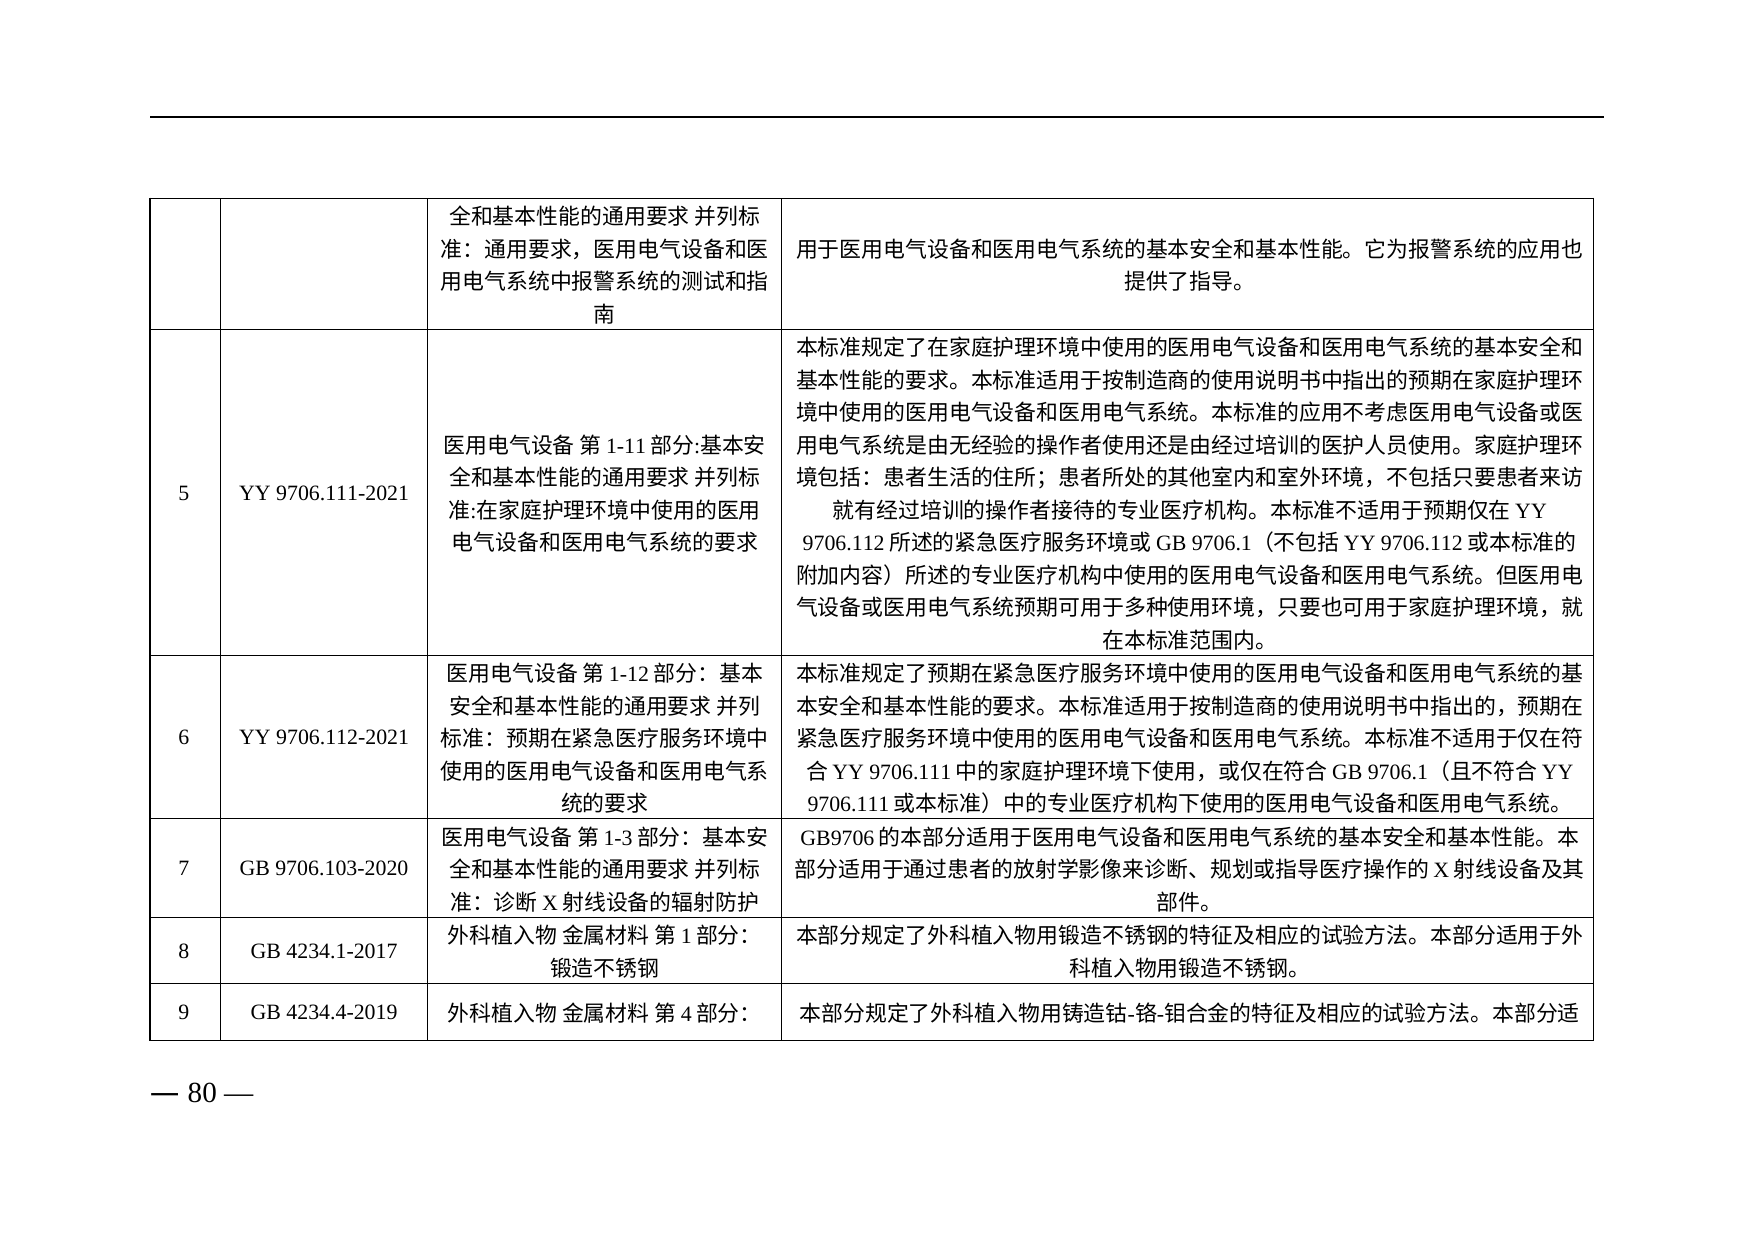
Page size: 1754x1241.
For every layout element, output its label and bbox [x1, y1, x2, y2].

table_header [151, 819, 220, 917]
table_header [151, 918, 220, 983]
table_header [221, 819, 427, 917]
table_header [151, 199, 220, 329]
table_header [221, 984, 427, 1040]
table_header [221, 330, 427, 655]
table_header [151, 330, 220, 655]
table_header [151, 656, 220, 818]
table_header [151, 984, 220, 1040]
table_header [428, 918, 781, 983]
table_header [782, 199, 1593, 329]
table_header [221, 199, 427, 329]
table_header [428, 330, 781, 655]
table_header [782, 656, 1593, 818]
table_header [428, 199, 781, 329]
table_header [428, 984, 781, 1040]
table_header [782, 984, 1593, 1040]
table_header [221, 918, 427, 983]
table_header [428, 819, 781, 917]
table_header [221, 656, 427, 818]
table_header [428, 656, 781, 818]
table_header [782, 918, 1593, 983]
table_header [782, 330, 1593, 655]
table_header [782, 819, 1593, 917]
